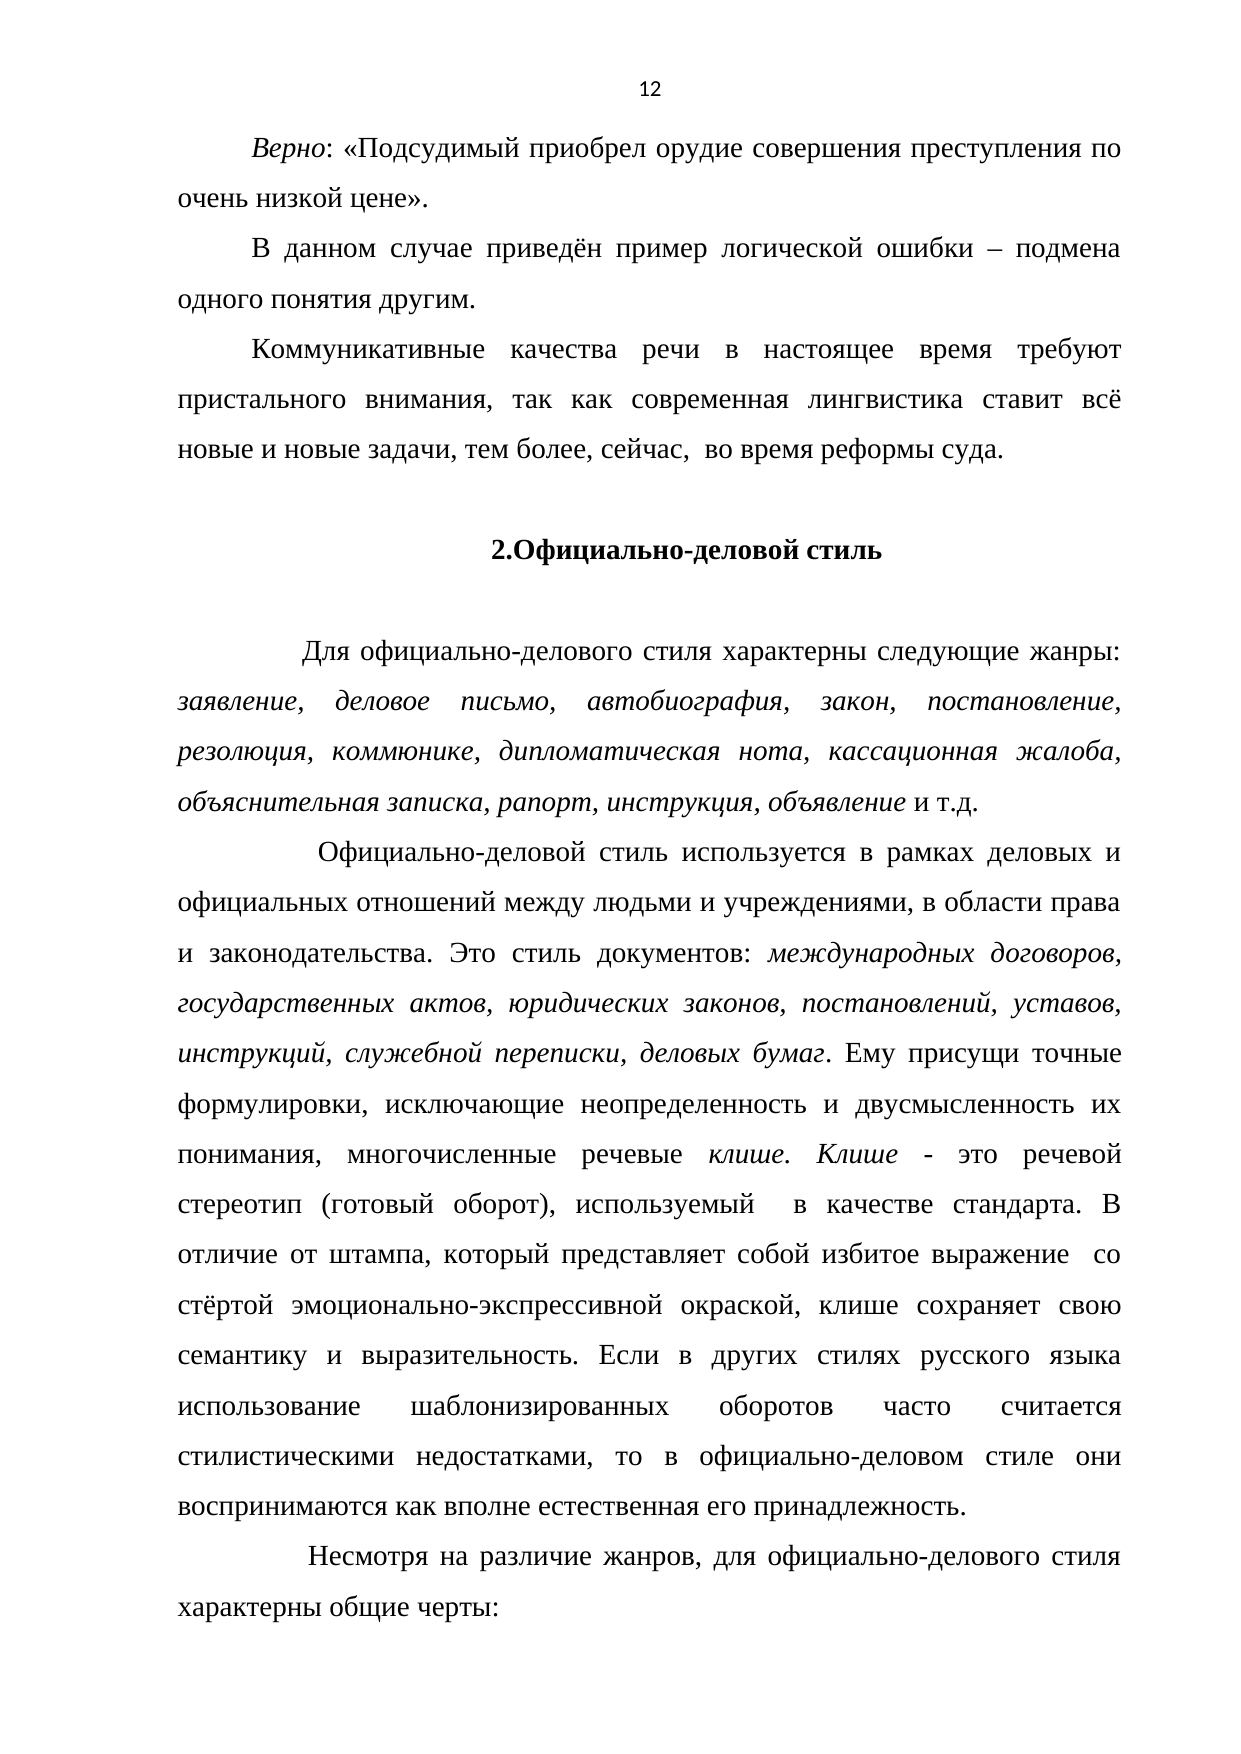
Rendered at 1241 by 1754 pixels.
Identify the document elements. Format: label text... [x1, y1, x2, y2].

text Официально-деловой стиль используется в рамках деловых и официальных отношений между людьми и учреждениями, в области права и законодательства. Это стиль документов: международных договоров, государственных актов, юридических законов, постановлений, уставов, инструкций, служебной переписки, деловых бумаг. Ему присущи точные формулировки, исключающие неопределенность и двусмысленность их понимания, многочисленные речевые клише. Клише - это речевой стереотип (готовый оборот), используемый в качестве стандарта. В отличие от штампа, который представляет собой избитое выражение со стёртой эмоционально-экспрессивной окраской, клише сохраняет свою семантику и выразительность. Если в других стилях русского языка использование шаблонизированных оборотов часто считается стилистическими недостатками, то в официально-деловом стиле они воспринимаются как вполне естественная его принадлежность. [177, 834, 1122, 1522]
text Верно: «Подсудимый приобрел орудие совершения преступления по очень низкой цене». [177, 130, 1122, 214]
text Несмотря на различие жанров, для официально-делового стиля характерны общие черты: [177, 1538, 1122, 1622]
text 2.Официально-деловой стиль [177, 532, 1122, 566]
text В данном случае приведён пример логической ошибки – подмена одного понятия другим. [177, 230, 1122, 314]
list Коммуникативные качества речи в настоящее время требуют пристального внимания, так как современная лингвистика ставит всё новые и новые задачи, тем более, сейчас, во время реформы суда. [177, 331, 1122, 381]
text Для официально-делового стиля характерны следующие жанры: заявление, деловое письмо, автобиография, закон, постановление, резолюция, коммюнике, дипломатическая нота, кассационная жалоба, объяснительная записка, рапорт, инструкция, объявление и т.д. [177, 633, 1122, 817]
list Коммуникативные качества речи в настоящее время требуют пристального внимания, так как современная лингвистика ставит всё новые и новые задачи, тем более, сейчас, во время реформы суда. [177, 415, 1122, 465]
